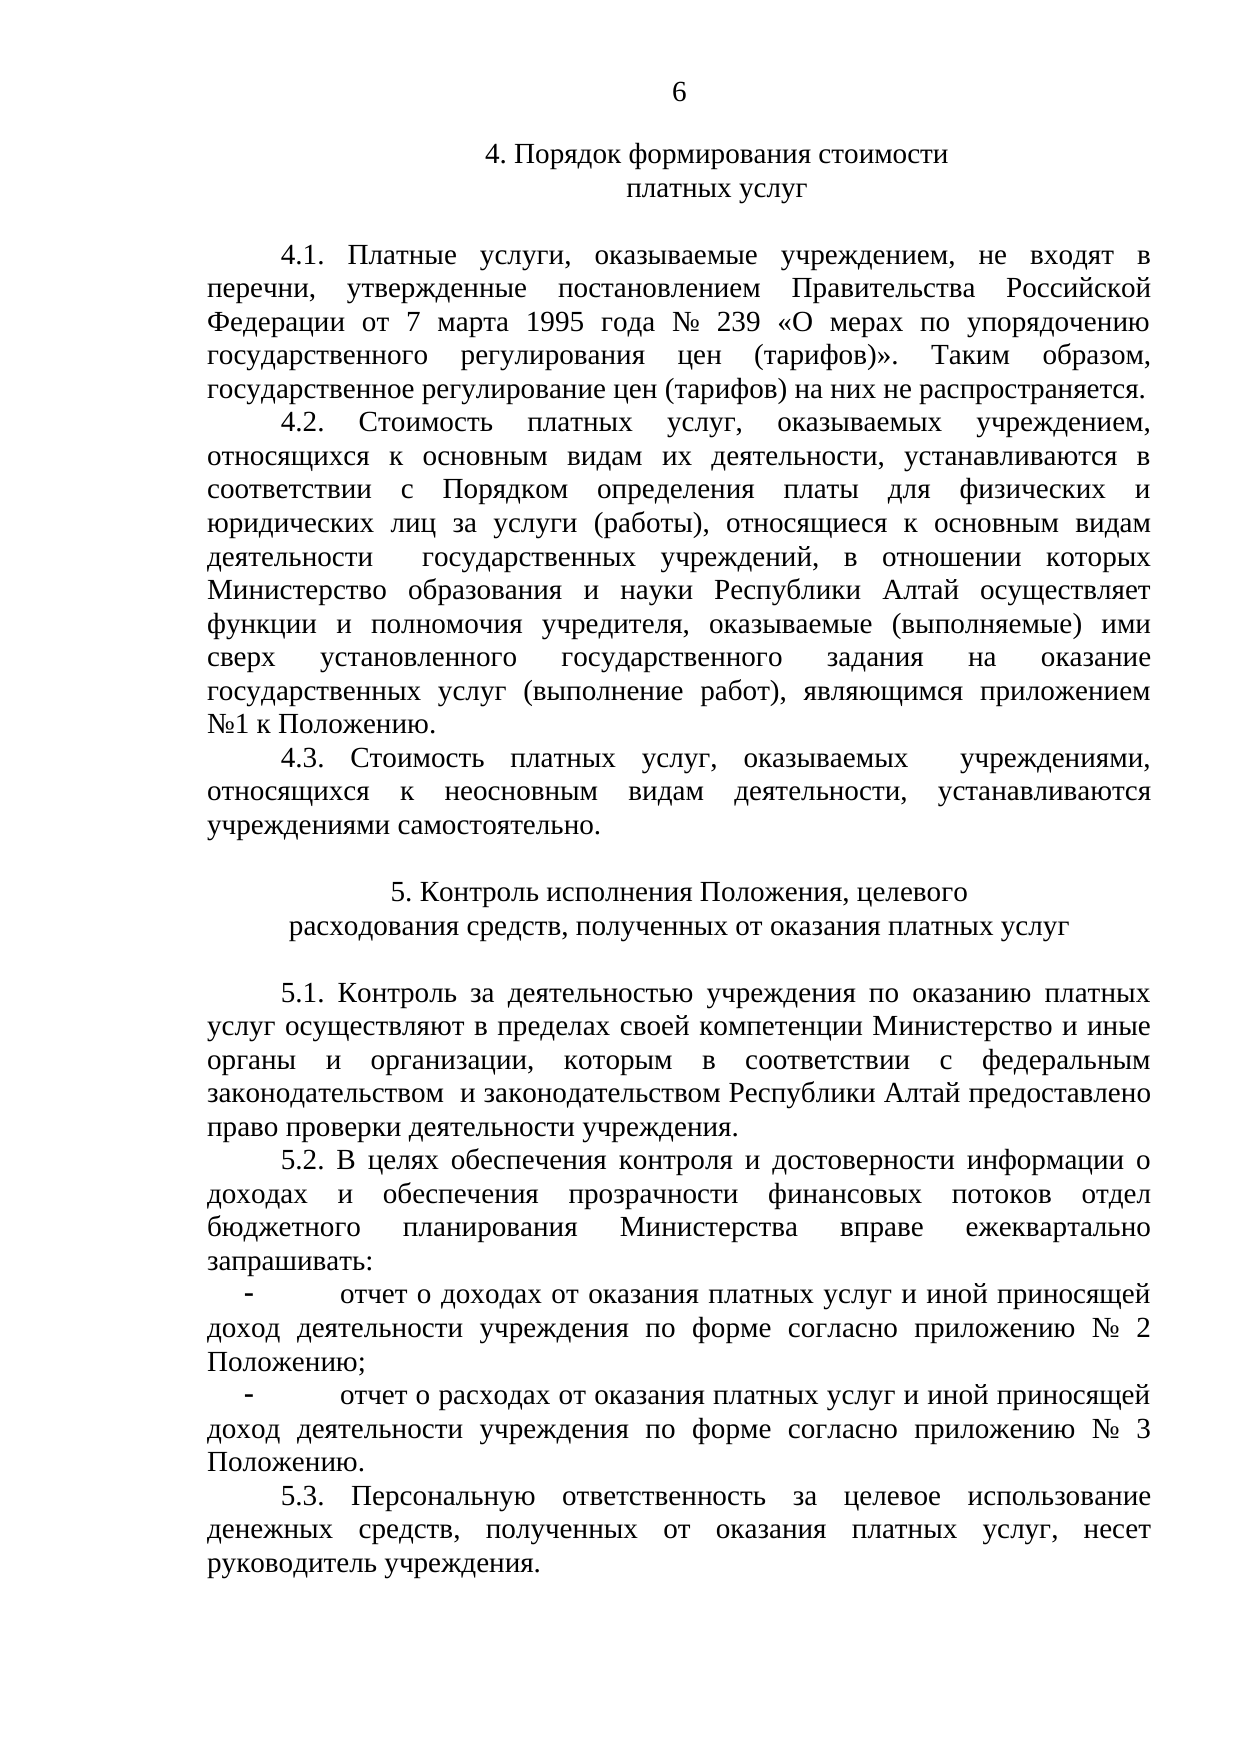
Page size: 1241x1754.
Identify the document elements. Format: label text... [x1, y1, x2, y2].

text 5. Контроль исполнения Положения, целевого [207, 874, 1152, 908]
text 4.2. Стоимость платных услуг, оказываемых учреждением, относящихся к основным видам их деятельности, устанавливаются в соответствии с Порядком определения платы для физических и юридических лиц за услуги (работы), относящиеся к основным видам деятельности государственных учреждений, в отношении которых Министерство образования и науки Республики Алтай осуществляет функции и полномочия учредителя, оказываемые (выполняемые) ими сверх установленного государственного задания на оказание государственных услуг (выполнение работ), являющимся приложением №1 к Положению. [207, 404, 1152, 740]
text 5.1. Контроль за деятельностью учреждения по оказанию платных услуг осуществляют в пределах своей компетенции Министерство и иные органы и организации, которым в соответствии с федеральным законодательством и законодательством Республики Алтай предоставлено право проверки деятельности учреждения. [207, 975, 1152, 1142]
text расходования средств, полученных от оказания платных услуг [207, 908, 1152, 941]
text 5.3. Персональную ответственность за целевое использование денежных средств, полученных от оказания платных услуг, несет руководитель учреждения. [207, 1478, 1152, 1579]
text 4.1. Платные услуги, оказываемые учреждением, не входят в перечни, утвержденные постановлением Правительства Российской Федерации от 7 марта 1995 года № 239 «О мерах по упорядочению государственного регулирования цен (тарифов)». Таким образом, государственное регулирование цен (тарифов) на них не распространяется. [207, 237, 1152, 404]
text платных услуг [207, 170, 1152, 203]
list отчет о расходах от оказания платных услуг и иной приносящей доход деятельности учреждения по форме согласно приложению № 3 Положению. [207, 1377, 1152, 1478]
text 4.3. Стоимость платных услуг, оказываемых учреждениями, относящихся к неосновным видам деятельности, устанавливаются учреждениями самостоятельно. [207, 740, 1152, 841]
text 4. Порядок формирования стоимости [207, 136, 1152, 170]
list отчет о доходах от оказания платных услуг и иной приносящей доход деятельности учреждения по форме согласно приложению № 2 Положению; [207, 1277, 1152, 1377]
text 5.2. В целях обеспечения контроля и достоверности информации о доходах и обеспечения прозрачности финансовых потоков отдел бюджетного планирования Министерства вправе ежеквартально запрашивать: [207, 1142, 1152, 1277]
